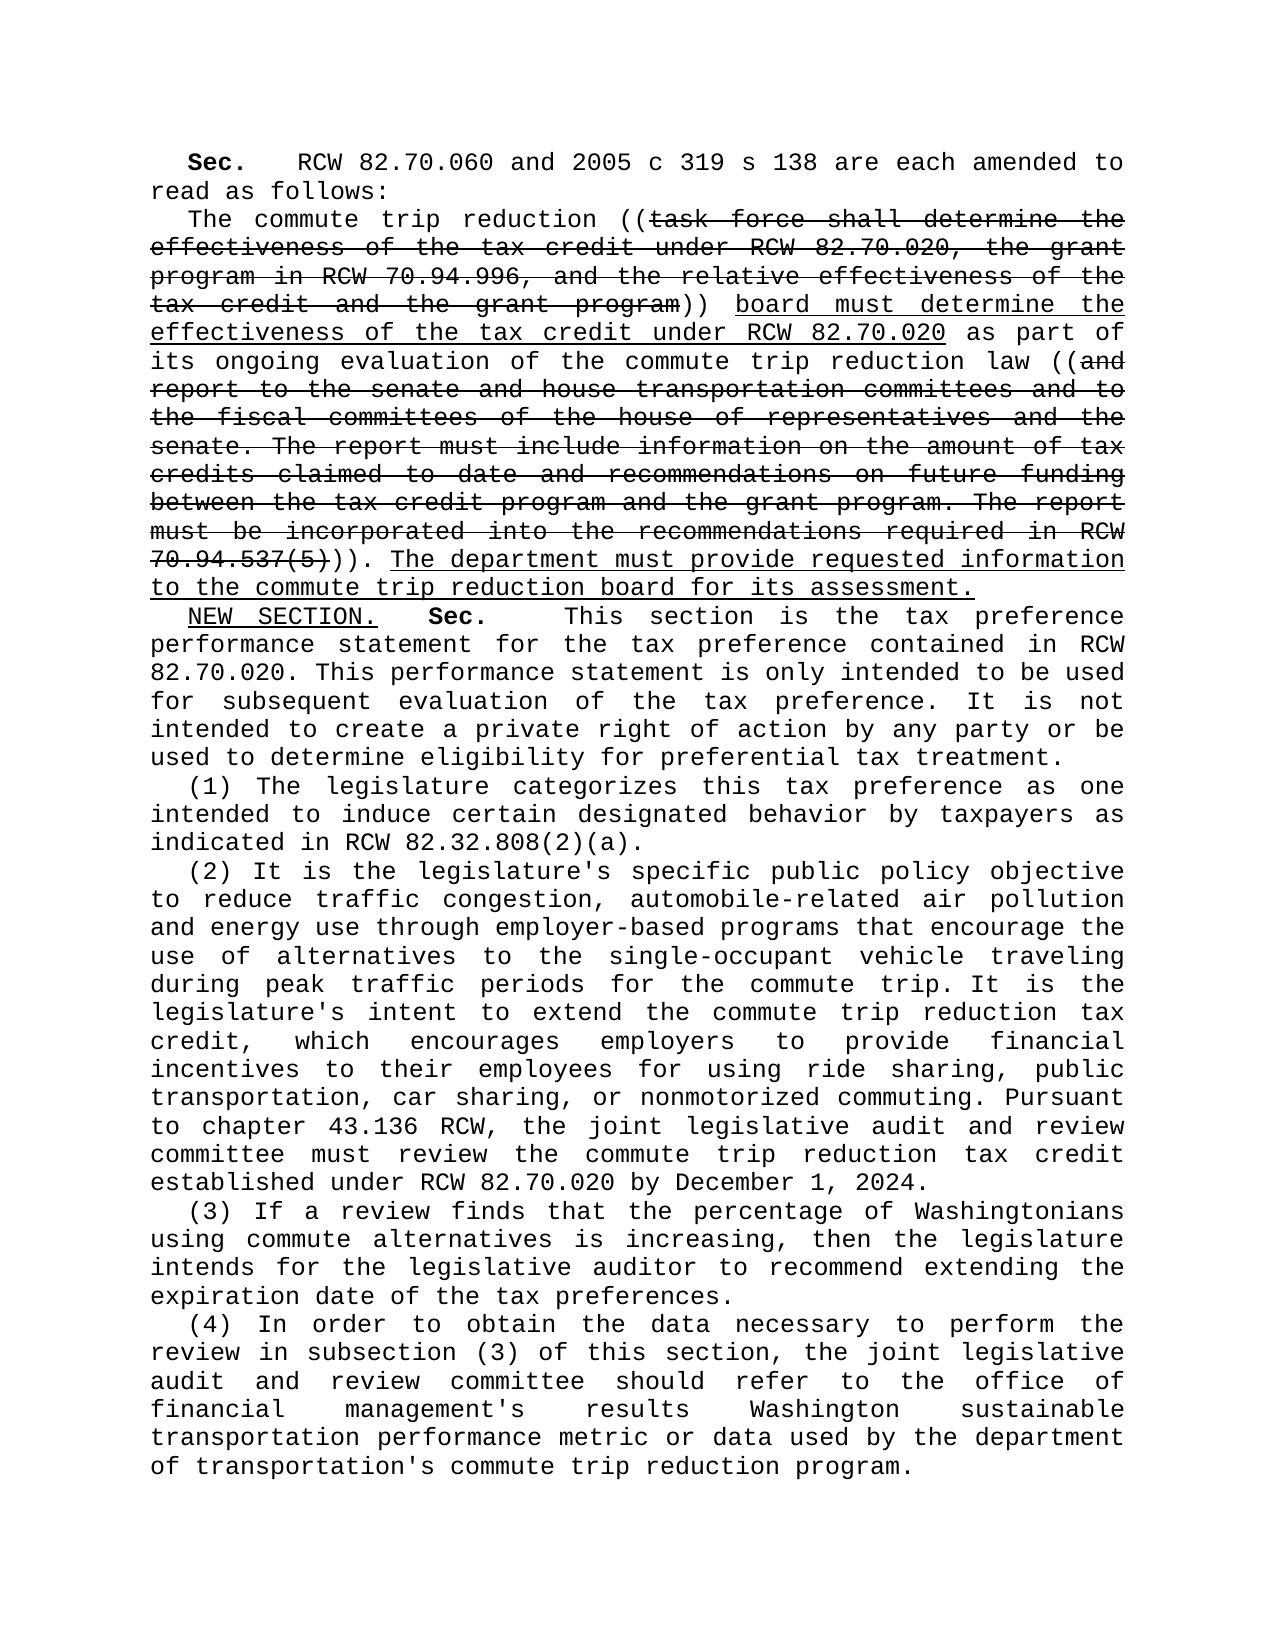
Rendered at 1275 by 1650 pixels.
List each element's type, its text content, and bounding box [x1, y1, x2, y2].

text Sec. RCW 82.70.060 and 2005 c 319 s 138 are each amended to read as follows: [150, 150, 1125, 207]
text (2) It is the legislature's specific public policy objective to reduce traffic congestion, automobile-related air pollution and energy use through employer-based programs that encourage the use of alternatives to the single-occupant vehicle traveling during peak traffic periods for the commute trip. It is the legislature's intent to extend the commute trip reduction tax credit, which encourages employers to provide financial incentives to their employees for using ride sharing, public transportation, car sharing, or nonmotorized commuting. Pursuant to chapter 43.136 RCW, the joint legislative audit and review committee must review the commute trip reduction tax credit established under RCW 82.70.020 by December 1, 2024. [150, 858, 1125, 1198]
text (4) In order to obtain the data necessary to perform the review in subsection (3) of this section, the joint legislative audit and review committee should refer to the office of financial management's results Washington sustainable transportation performance metric or data used by the department of transportation's commute trip reduction program. [150, 1312, 1125, 1482]
text The commute trip reduction ((task force shall determine the effectiveness of the tax credit under RCW 82.70.020, the grant program in RCW 70.94.996, and the relative effectiveness of the tax credit and the grant program)) board must determine the effectiveness of the tax credit under RCW 82.70.020 as part of its ongoing evaluation of the commute trip reduction law ((and report to the senate and house transportation committees and to the fiscal committees of the house of representatives and the senate. The report must include information on the amount of tax credits claimed to date and recommendations on future funding between the tax credit program and the grant program. The report must be incorporated into the recommendations required in RCW 70.94.537(5))). The department must provide requested information to the commute trip reduction board for its assessment. [150, 278, 1125, 390]
text (1) The legislature categorizes this tax preference as one intended to induce certain designated behavior by taxpayers as indicated in RCW 82.32.808(2)(a). [150, 773, 1125, 858]
text NEW SECTION. Sec. This section is the tax preference performance statement for the tax preference contained in RCW 82.70.020. This performance statement is only intended to be used for subsequent evaluation of the tax preference. It is not intended to create a private right of action by any party or be used to determine eligibility for preferential tax treatment. [150, 603, 1125, 773]
text (3) If a review finds that the percentage of Washingtonians using commute alternatives is increasing, then the legislature intends for the legislative auditor to recommend extending the expiration date of the tax preferences. [150, 1198, 1125, 1312]
text The commute trip reduction ((task force shall determine the effectiveness of the tax credit under RCW 82.70.020, the grant program in RCW 70.94.996, and the relative effectiveness of the tax credit and the grant program)) board must determine the effectiveness of the tax credit under RCW 82.70.020 as part of its ongoing evaluation of the commute trip reduction law ((and report to the senate and house transportation committees and to the fiscal committees of the house of representatives and the senate. The report must include information on the amount of tax credits claimed to date and recommendations on future funding between the tax credit program and the grant program. The report must be incorporated into the recommendations required in RCW 70.94.537(5))). The department must provide requested information to the commute trip reduction board for its assessment. [150, 533, 1125, 603]
